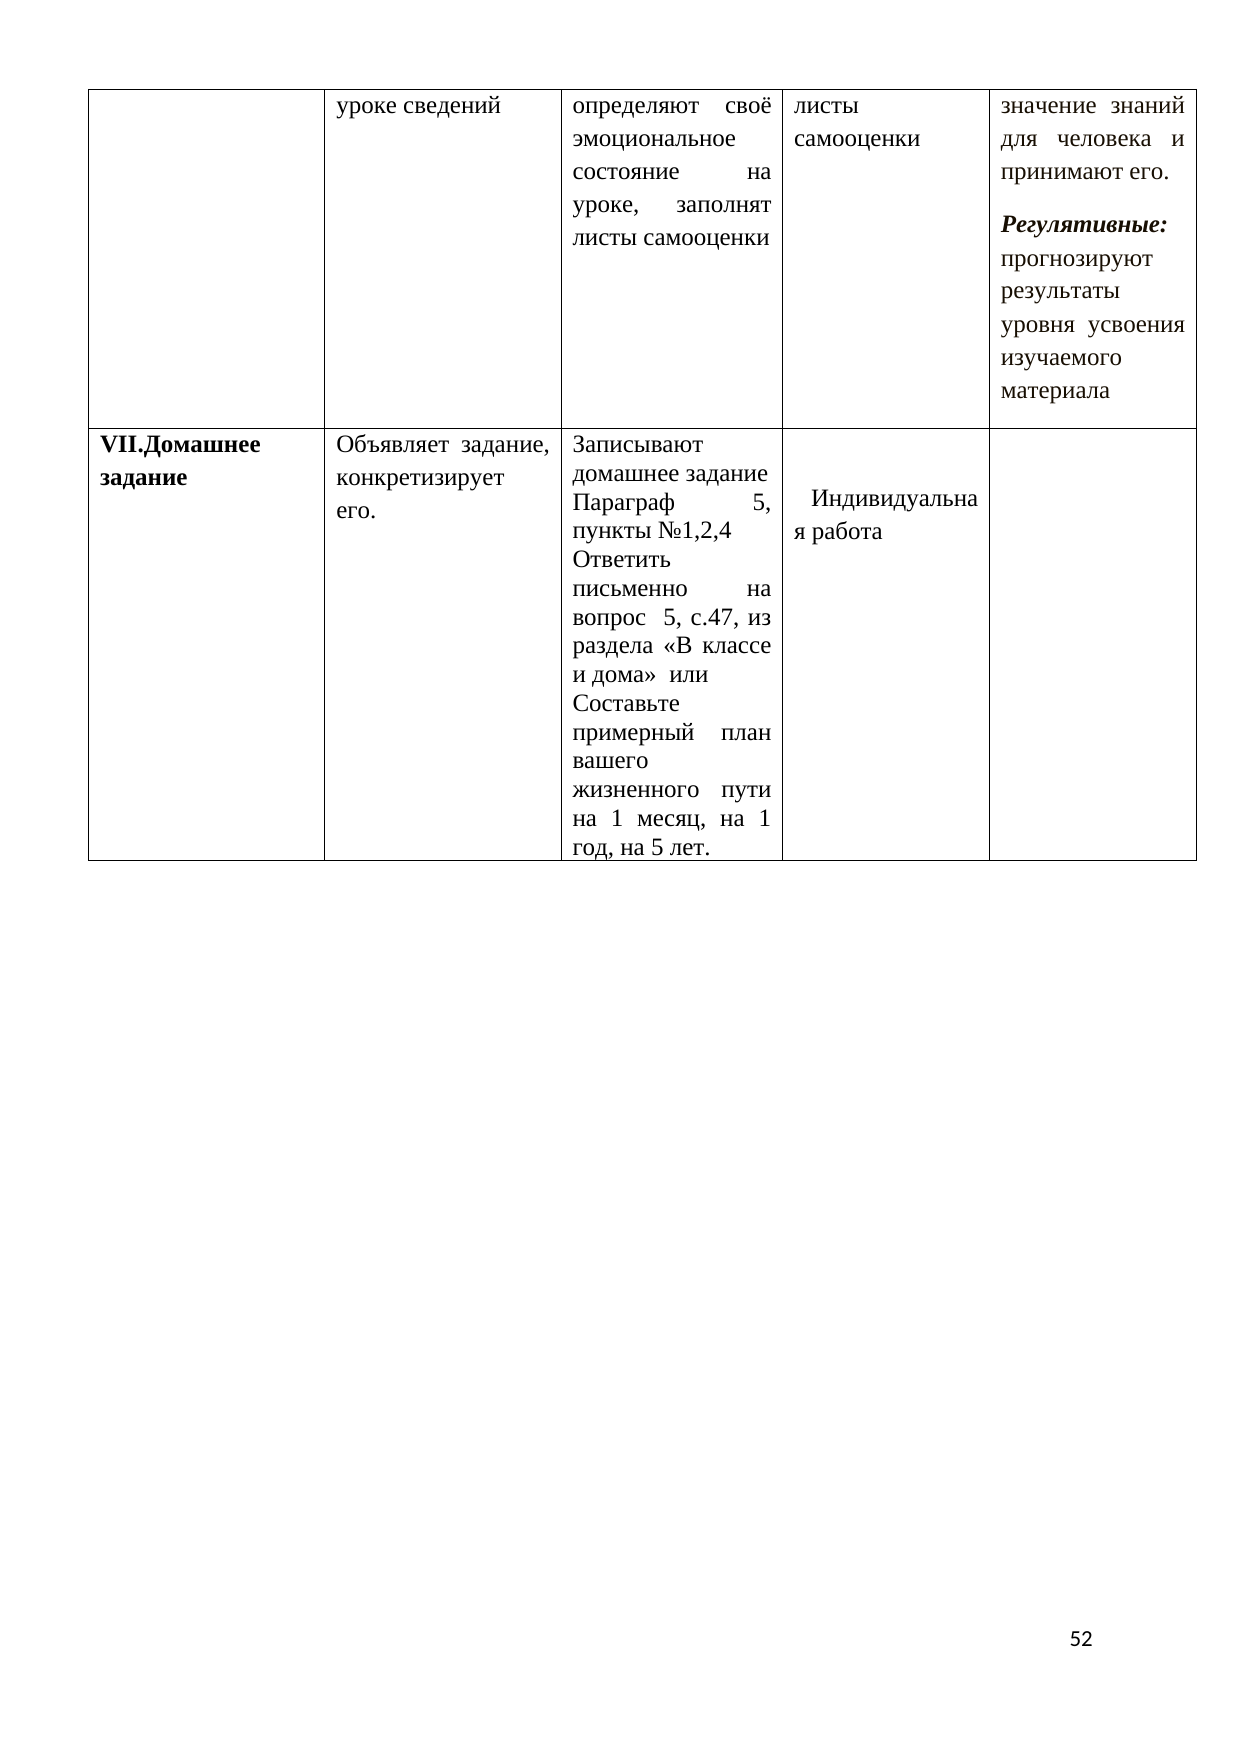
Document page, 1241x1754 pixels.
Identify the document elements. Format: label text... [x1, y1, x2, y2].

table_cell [990, 90, 1196, 428]
table_cell [990, 429, 1196, 860]
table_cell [89, 90, 324, 428]
table_cell Записывают домашнее задание Параграф 5, пункты №1,2,4 Ответить письменно на вопрос 5, с.47, из раздела «В классе и дома» или Составьте примерный план вашего жизненного пути на 1 месяц, на 1 год, на 5 лет. [562, 429, 782, 860]
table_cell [783, 90, 989, 428]
table_cell VII.Домашнее задание [89, 429, 324, 860]
table_cell Объявляет задание, конкретизирует его. [325, 429, 561, 860]
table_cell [562, 90, 782, 428]
table_cell Индивидуальная работа [783, 429, 989, 860]
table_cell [325, 90, 561, 428]
